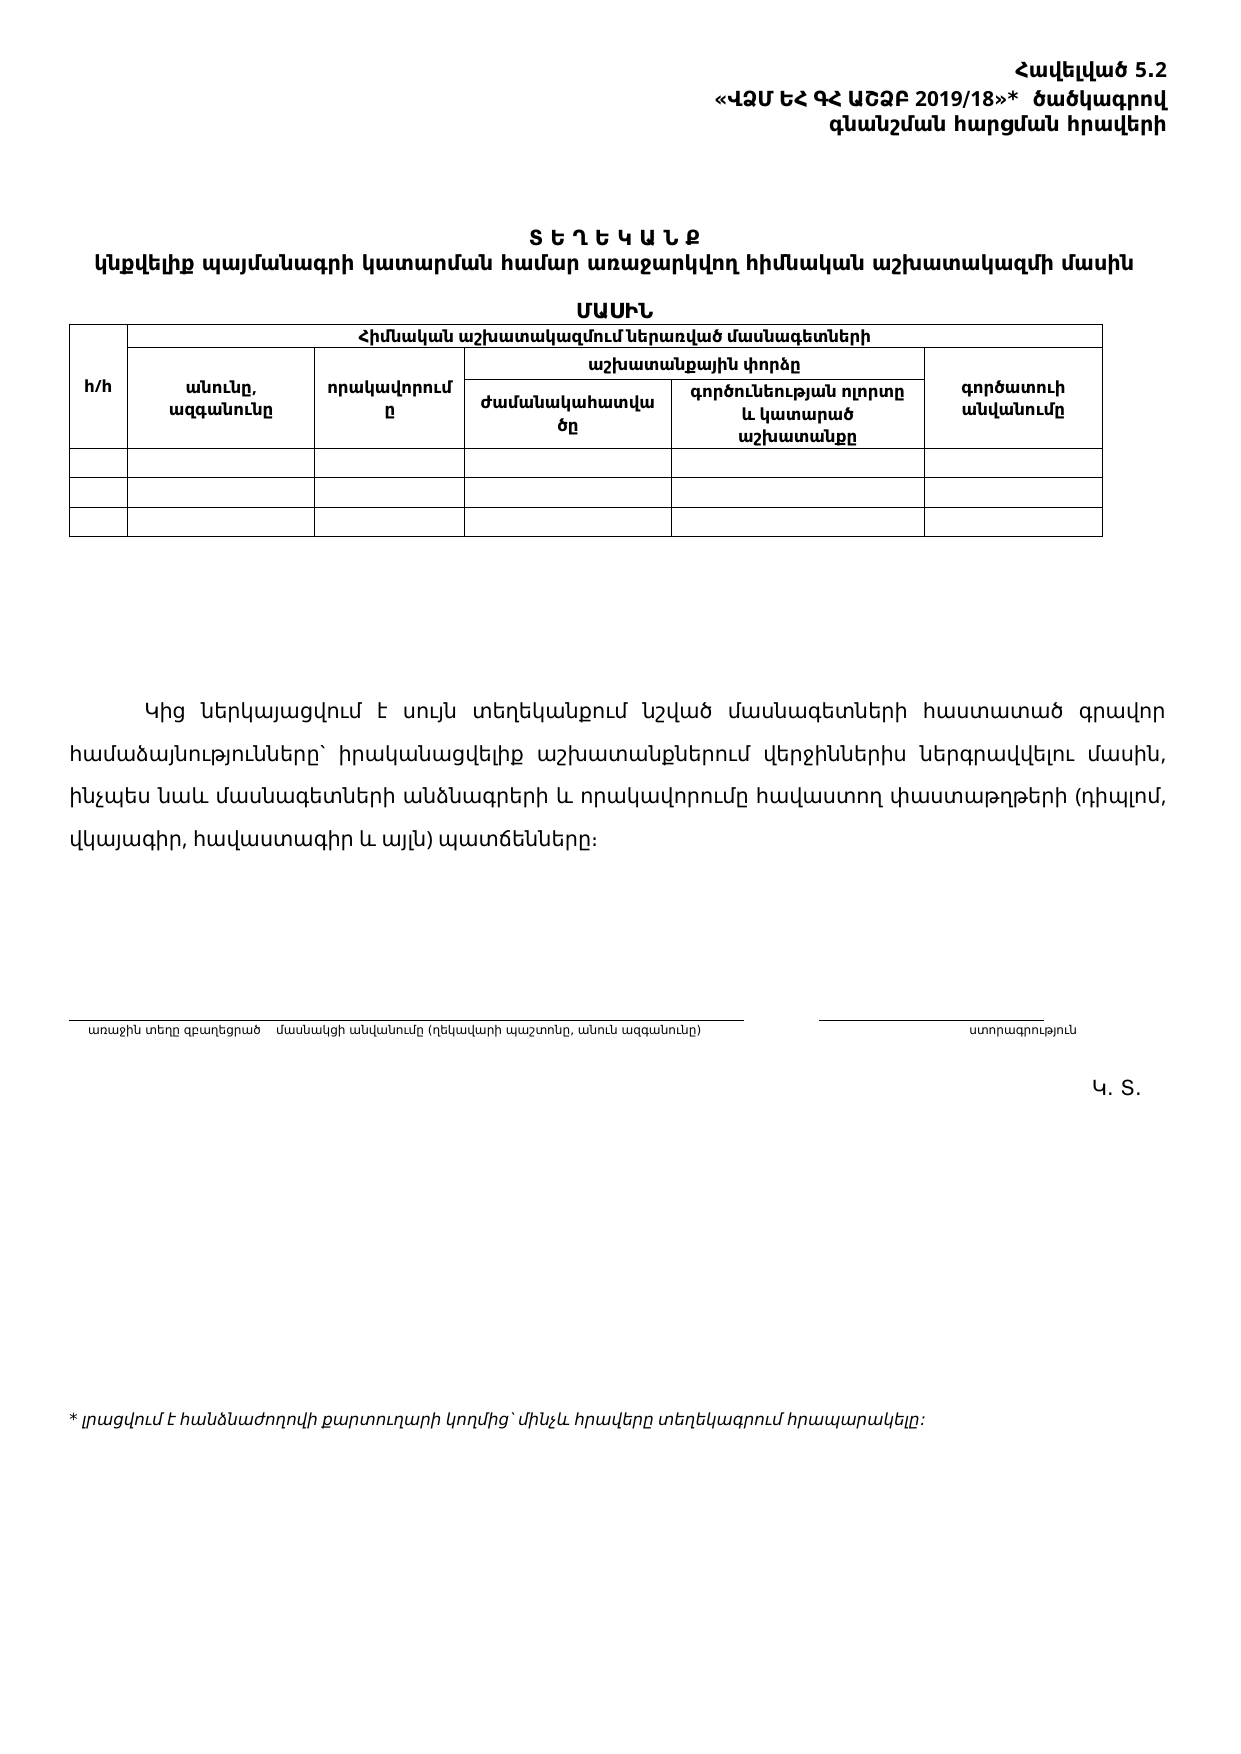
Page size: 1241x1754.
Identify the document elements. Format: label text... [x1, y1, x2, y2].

text առաջին տեղը զբաղեցրած մասնակցի անվանումը (ղեկավարի պաշտոնը, անուն ազգանունը) ստորագրություն [69, 1023, 1167, 1048]
table_cell [315, 478, 464, 507]
table_cell գործունեության ոլորտը և կատարած աշխատանքը [672, 380, 924, 448]
table_cell [70, 449, 127, 477]
table_cell ժամանակահատվածը [465, 380, 671, 448]
table_cell [70, 508, 127, 536]
table_cell [128, 449, 314, 477]
table_cell [672, 449, 924, 477]
text կնքվելիք պայմանագրի կատարման համար առաջարկվող հիմնական աշխատակազմի մասին [62, 251, 1167, 275]
table_cell [672, 508, 924, 536]
table_cell [465, 449, 671, 477]
table_cell [672, 478, 924, 507]
table_cell [465, 508, 671, 536]
table_cell [315, 508, 464, 536]
text Հավելված 5.2 [69, 56, 1167, 84]
table_header հ/հ [70, 325, 127, 448]
text ՄԱՍԻՆ [62, 299, 1167, 323]
table_cell [925, 478, 1102, 507]
text Կ. Տ. [69, 1076, 1167, 1101]
table_cell [465, 478, 671, 507]
table_cell [70, 478, 127, 507]
table_cell անունը, ազգանունը [128, 348, 314, 448]
text Տ Ե Ղ Ե Կ Ա Ն Ք [62, 226, 1167, 251]
table_cell աշխատանքային փորձը [465, 348, 924, 379]
table_cell [128, 478, 314, 507]
text գնանշման հարցման հրավերի [69, 112, 1167, 137]
text «ՎՁՄ ԵՀ ԳՀ ԱՇՁԲ 2019/18»* ծածկագրով [69, 84, 1167, 112]
table_cell որակավորումը [315, 348, 464, 448]
text * լրացվում է հանձնաժողովի քարտուղարի կողմից` մինչև հրավերը տեղեկագրում հրապարակելը: [69, 1407, 1167, 1430]
table_cell [315, 449, 464, 477]
table_header Հիմնական աշխատակազմում ներառված մասնագետների [128, 325, 1102, 347]
table_cell գործատուի անվանումը [925, 348, 1102, 448]
table_cell [925, 508, 1102, 536]
text Կից ներկայացվում է սույն տեղեկանքում նշված մասնագետների հաստատած գրավոր համաձայնությունները` իրականացվելիք աշխատանքներում վերջիններիս ներգրավվելու մասին, ինչպես նաև մասնագետների անձնագրերի և որակավորումը հավաստող փաստաթղթերի (դիպլոմ, վկայագիր, հավաստագիր և այլն) պատճենները։ [69, 696, 1167, 853]
table_cell [128, 508, 314, 536]
table_cell [925, 449, 1102, 477]
